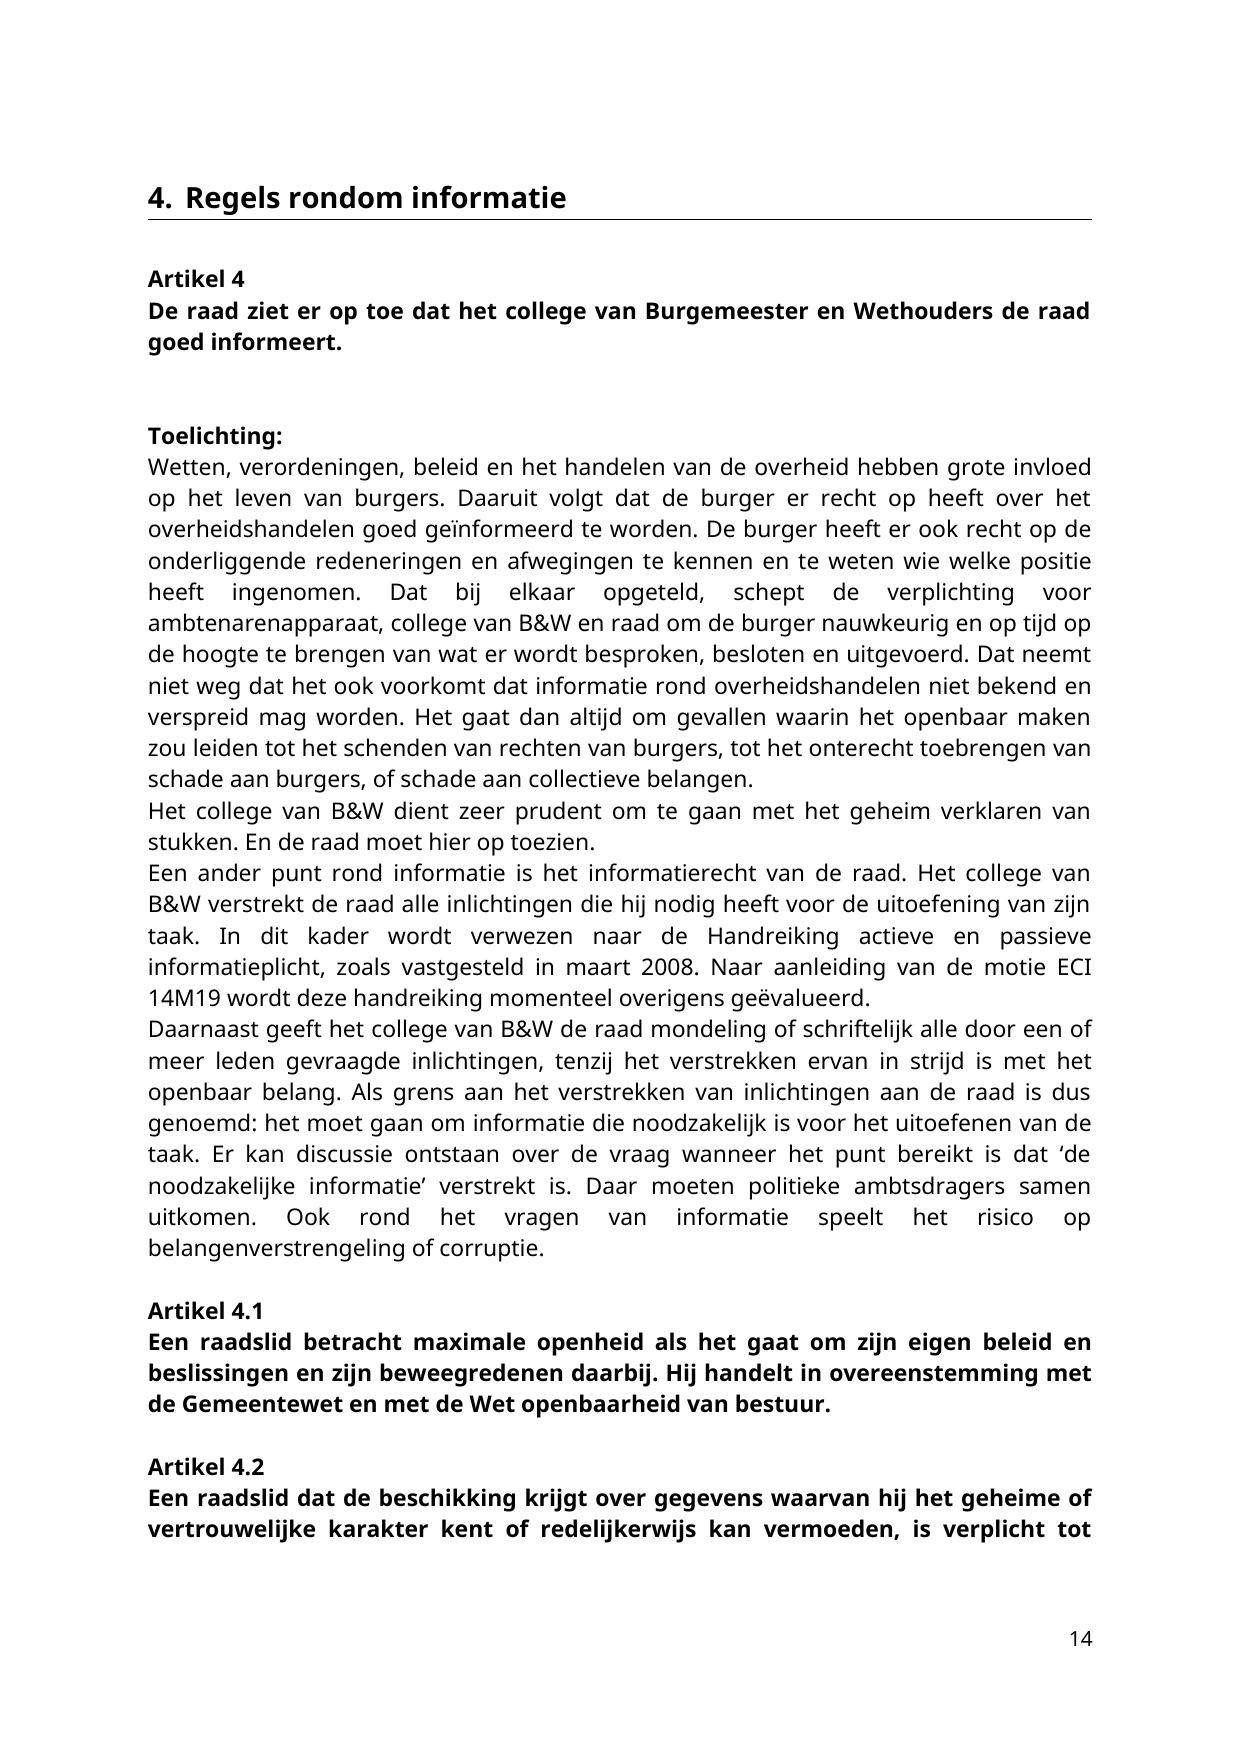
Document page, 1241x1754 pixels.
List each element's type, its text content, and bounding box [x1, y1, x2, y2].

text Daarnaast geeft het college van B&W de raad mondeling of schriftelijk alle door een of meer leden gevraagde inlichtingen, tenzij het verstrekken ervan in strijd is met het openbaar belang. Als grens aan het verstrekken van inlichtingen aan de raad is dus genoemd: het moet gaan om informatie die noodzakelijk is voor het uitoefenen van de taak. Er kan discussie ontstaan over de vraag wanneer het punt bereikt is dat ‘de noodzakelijke informatie’ verstrekt is. Daar moeten politieke ambtsdragers samen uitkomen. Ook rond het vragen van informatie speelt het risico op belangenverstrengeling of corruptie. [148, 1013, 1092, 1263]
text Een ander punt rond informatie is het informatierecht van de raad. Het college van B&W verstrekt de raad alle inlichtingen die hij nodig heeft voor de uitoefening van zijn taak. In dit kader wordt verwezen naar de Handreiking actieve en passieve informatieplicht, zoals vastgesteld in maart 2008. Naar aanleiding van de motie ECI 14M19 wordt deze handreiking momenteel overigens geëvalueerd. [148, 857, 1092, 1013]
text Artikel 4 [148, 263, 1092, 295]
text Een raadslid betracht maximale openheid als het gaat om zijn eigen beleid en beslissingen en zijn beweegredenen daarbij. Hij handelt in overeenstemming met de Gemeentewet en met de Wet openbaarheid van bestuur. [148, 1326, 1092, 1420]
text Wetten, verordeningen, beleid en het handelen van de overheid hebben grote invloed op het leven van burgers. Daaruit volgt dat de burger er recht op heeft over het overheidshandelen goed geïnformeerd te worden. De burger heeft er ook recht op de onderliggende redeneringen en afwegingen te kennen en te weten wie welke positie heeft ingenomen. Dat bij elkaar opgeteld, schept de verplichting voor ambtenarenapparaat, college van B&W en raad om de burger nauwkeurig en op tijd op de hoogte te brengen van wat er wordt besproken, besloten en uitgevoerd. Dat neemt niet weg dat het ook voorkomt dat informatie rond overheidshandelen niet bekend en verspreid mag worden. Het gaat dan altijd om gevallen waarin het openbaar maken zou leiden tot het schenden van rechten van burgers, tot het onterecht toebrengen van schade aan burgers, of schade aan collectieve belangen. [148, 451, 1092, 795]
text Het college van B&W dient zeer prudent om te gaan met het geheim verklaren van stukken. En de raad moet hier op toezien. [148, 795, 1092, 857]
text Artikel 4.2 [148, 1451, 1092, 1482]
text Artikel 4.1 [148, 1295, 1092, 1326]
subtitle Regels rondom informatie [148, 177, 1092, 219]
text Toelichting: [148, 420, 1092, 451]
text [148, 1482, 1092, 1545]
text De raad ziet er op toe dat het college van Burgemeester en Wethouders de raad goed informeert. [148, 295, 1092, 357]
